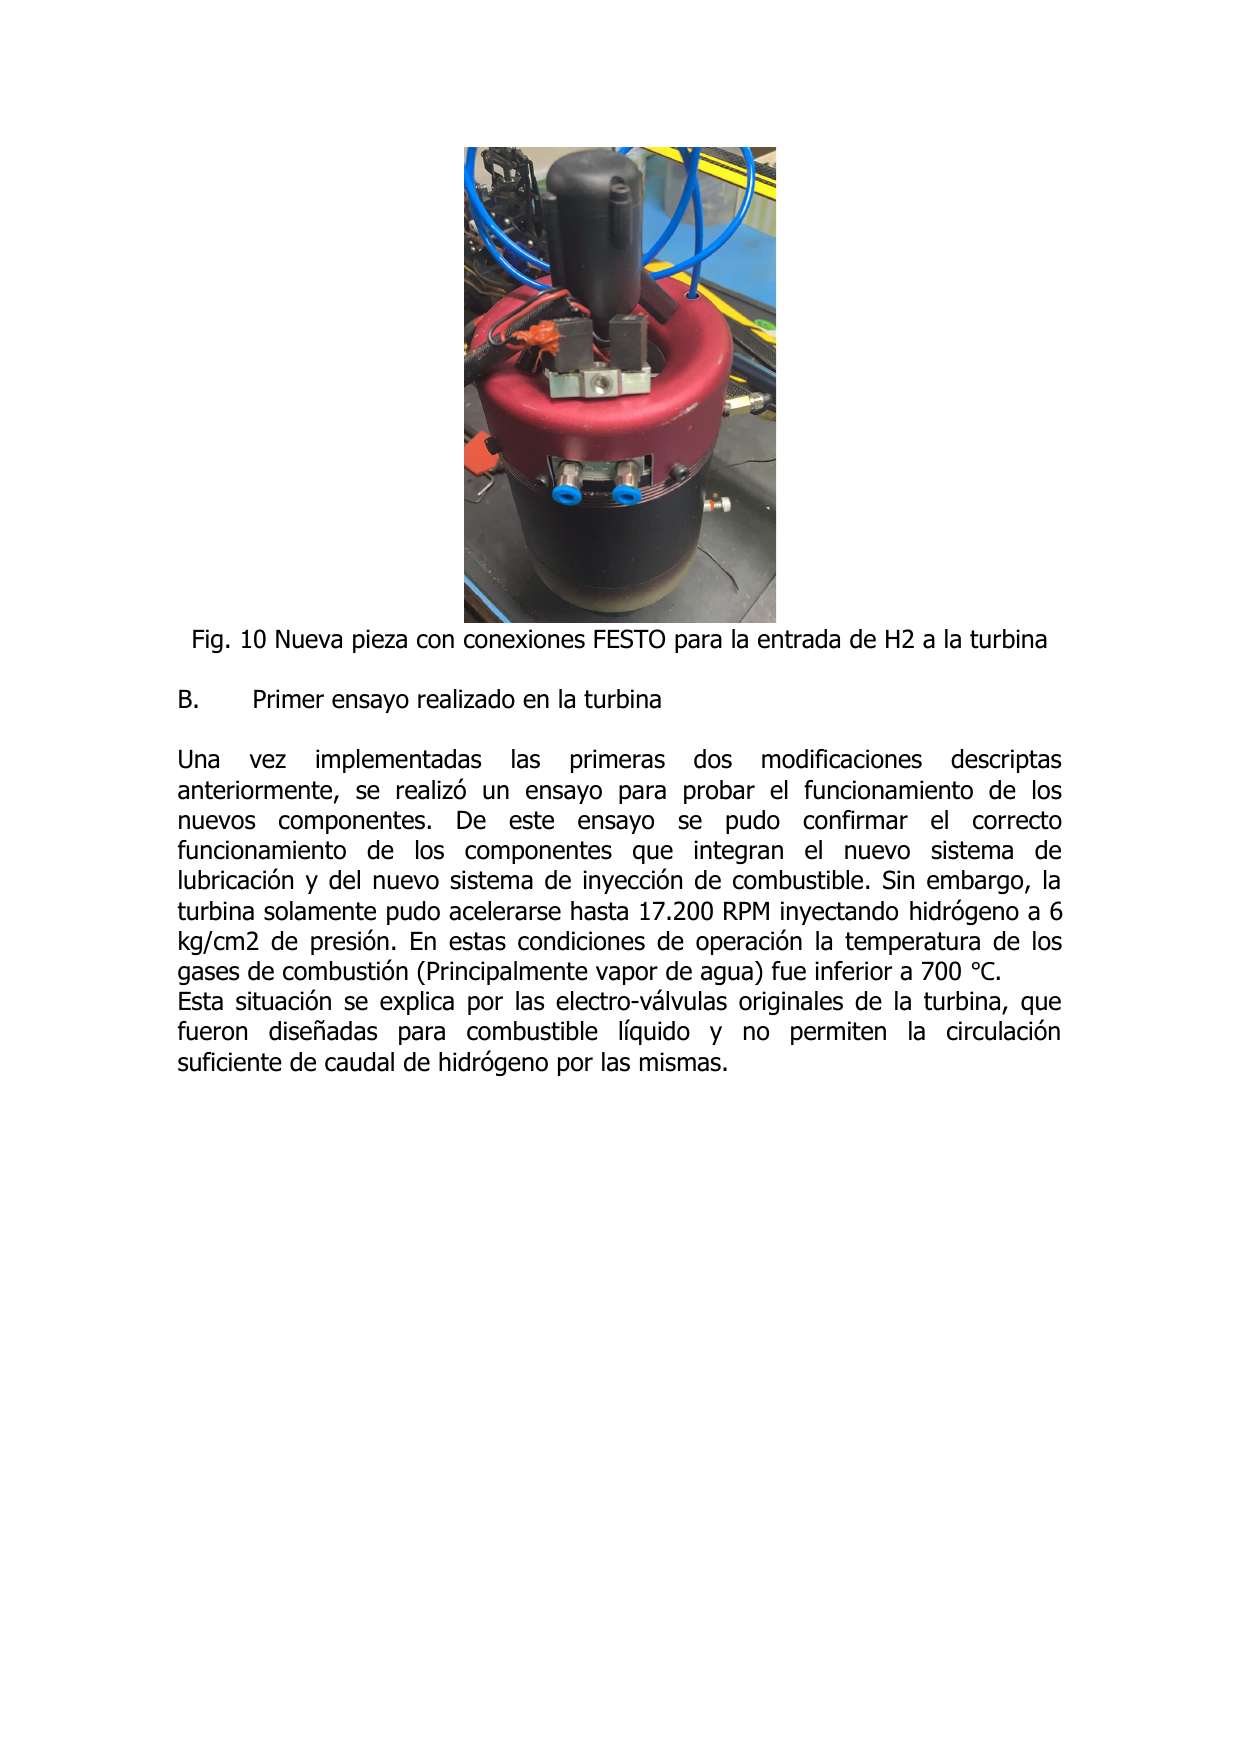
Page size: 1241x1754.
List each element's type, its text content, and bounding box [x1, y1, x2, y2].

text Fig. 10 Nueva pieza con conexiones FESTO para la entrada de H2 a la turbina [177, 623, 1063, 653]
list Primer ensayo realizado en la turbina [177, 683, 1063, 714]
text Una vez implementadas las primeras dos modificaciones descriptas anteriormente, se realizó un ensayo para probar el funcionamiento de los nuevos componentes. De este ensayo se pudo confirmar el correcto funcionamiento de los componentes que integran el nuevo sistema de lubricación y del nuevo sistema de inyección de combustible. Sin embargo, la turbina solamente pudo acelerarse hasta 17.200 RPM inyectando hidrógeno a 6 kg/cm2 de presión. En estas condiciones de operación la temperatura de los gases de combustión (Principalmente vapor de agua) fue inferior a 700 ℃. [177, 744, 1063, 986]
picture [464, 147, 777, 623]
text Esta situación se explica por las electro-válvulas originales de la turbina, que fueron diseñadas para combustible líquido y no permiten la circulación suficiente de caudal de hidrógeno por las mismas. [177, 986, 1063, 1076]
